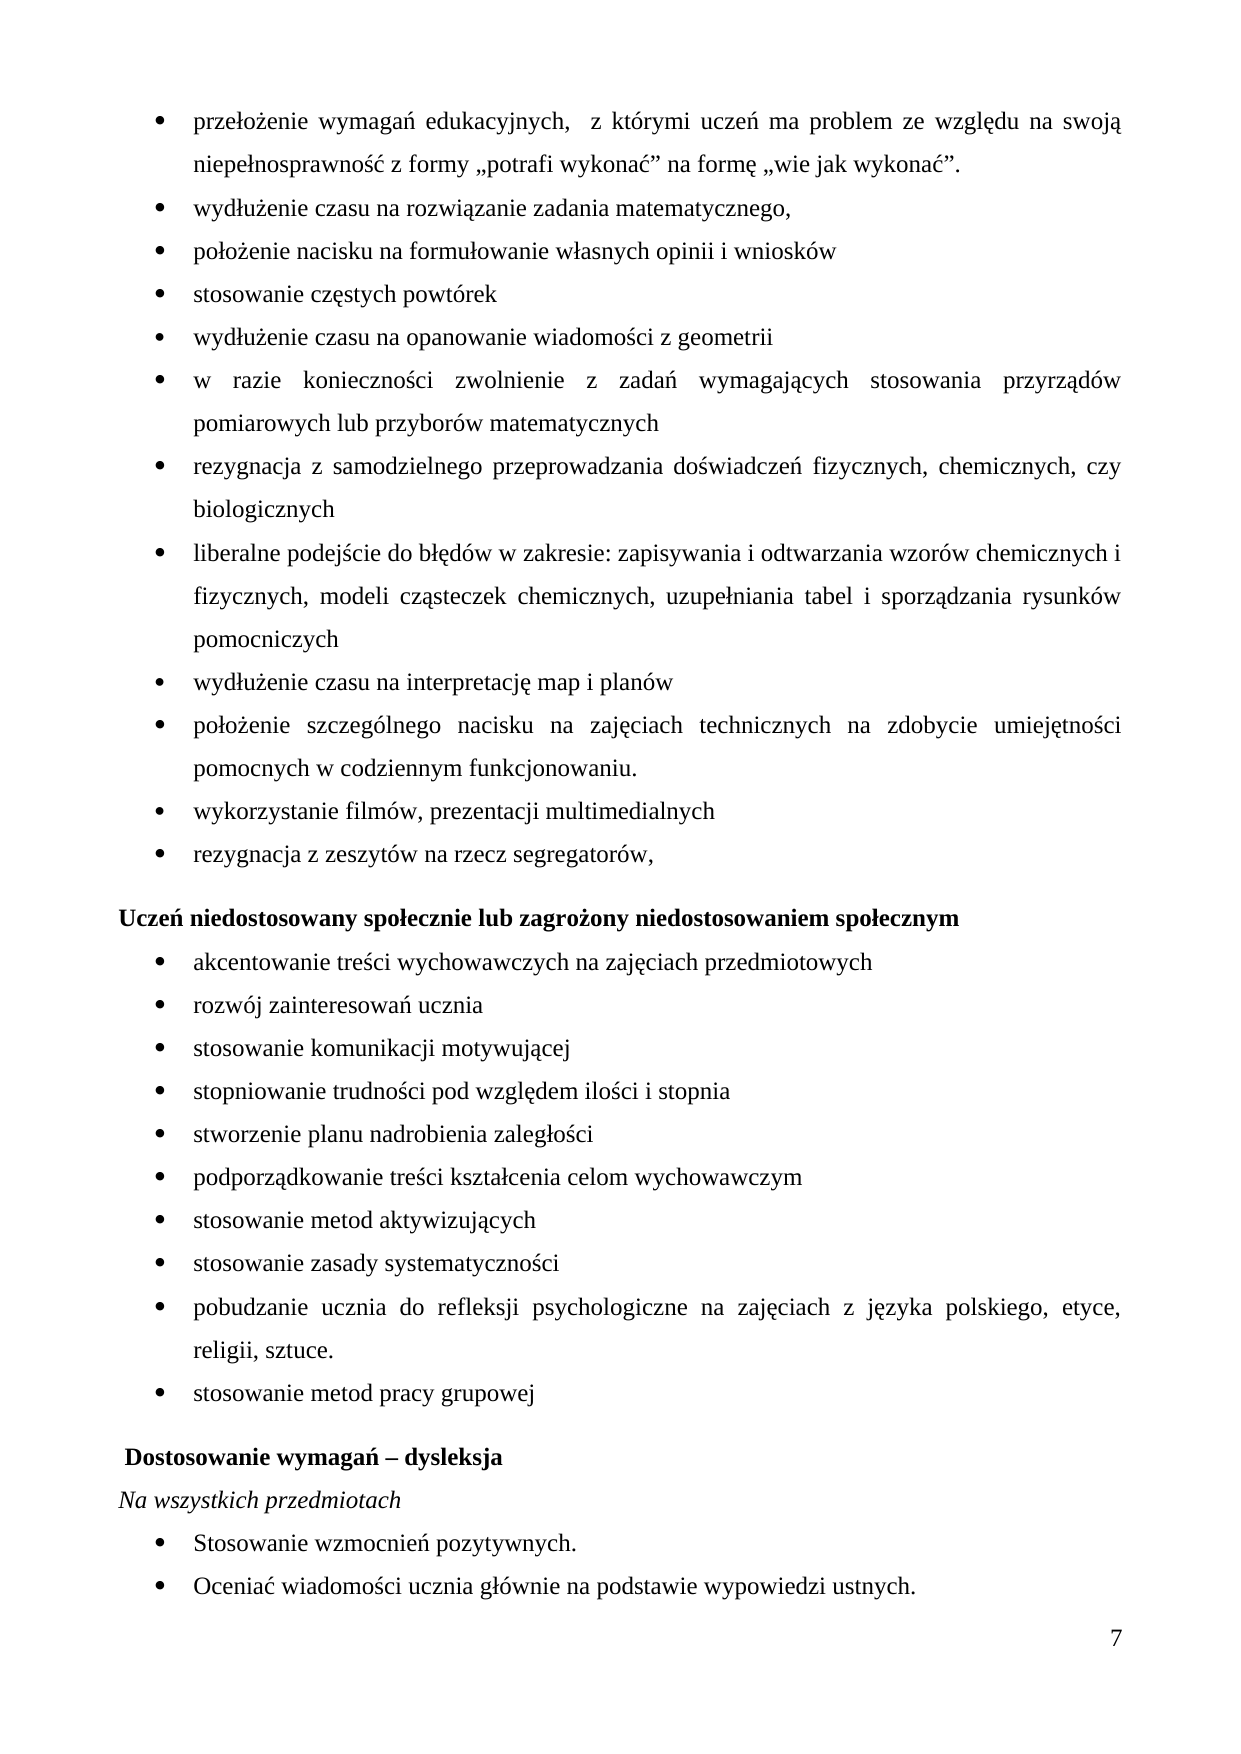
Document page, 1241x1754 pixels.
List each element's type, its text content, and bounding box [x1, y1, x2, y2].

list pobudzanie ucznia do refleksji psychologiczne na zajęciach z języka polskiego, etyce, religii, sztuce. [156, 1292, 1122, 1363]
list rezygnacja z samodzielnego przeprowadzania doświadczeń fizycznych, chemicznych, czy biologicznych [156, 451, 1122, 523]
list stosowanie częstych powtórek [156, 279, 1122, 308]
list stosowanie metod aktywizujących [156, 1205, 1122, 1234]
list położenie szczególnego nacisku na zajęciach technicznych na zdobycie umiejętności pomocnych w codziennym funkcjonowaniu. [156, 710, 1122, 782]
list wydłużenie czasu na rozwiązanie zadania matematycznego, [156, 193, 1122, 221]
text Na wszystkich przedmiotach [118, 1485, 1122, 1514]
list wykorzystanie filmów, prezentacji multimedialnych [156, 796, 1122, 825]
list w razie konieczności zwolnienie z zadań wymagających stosowania przyrządów pomiarowych lub przyborów matematycznych [156, 365, 1122, 437]
list liberalne podejście do błędów w zakresie: zapisywania i odtwarzania wzorów chemicznych i fizycznych, modeli cząsteczek chemicznych, uzupełniania tabel i sporządzania rysunków pomocniczych [156, 538, 1122, 653]
list przełożenie wymagań edukacyjnych, z którymi uczeń ma problem ze względu na swoją niepełnosprawność z formy „potrafi wykonać” na formę „wie jak wykonać”. [156, 106, 1122, 178]
list rezygnacja z zeszytów na rzecz segregatorów, [156, 839, 1122, 868]
list Stosowanie wzmocnień pozytywnych. [156, 1528, 1122, 1557]
list wydłużenie czasu na opanowanie wiadomości z geometrii [156, 322, 1122, 351]
list stosowanie metod pracy grupowej [156, 1378, 1122, 1407]
list akcentowanie treści wychowawczych na zajęciach przedmiotowych [156, 947, 1122, 975]
list wydłużenie czasu na interpretację map i planów [156, 667, 1122, 696]
list stosowanie zasady systematyczności [156, 1248, 1122, 1277]
list rozwój zainteresowań ucznia [156, 990, 1122, 1018]
list położenie nacisku na formułowanie własnych opinii i wniosków [156, 236, 1122, 264]
text Dostosowanie wymagań – dysleksja [118, 1442, 1122, 1471]
list podporządkowanie treści kształcenia celom wychowawczym [156, 1162, 1122, 1191]
text Uczeń niedostosowany społecznie lub zagrożony niedostosowaniem społecznym [118, 903, 1122, 932]
list stopniowanie trudności pod względem ilości i stopnia [156, 1076, 1122, 1105]
list Oceniać wiadomości ucznia głównie na podstawie wypowiedzi ustnych. [156, 1571, 1122, 1600]
list stworzenie planu nadrobienia zaległości [156, 1119, 1122, 1148]
list stosowanie komunikacji motywującej [156, 1033, 1122, 1062]
